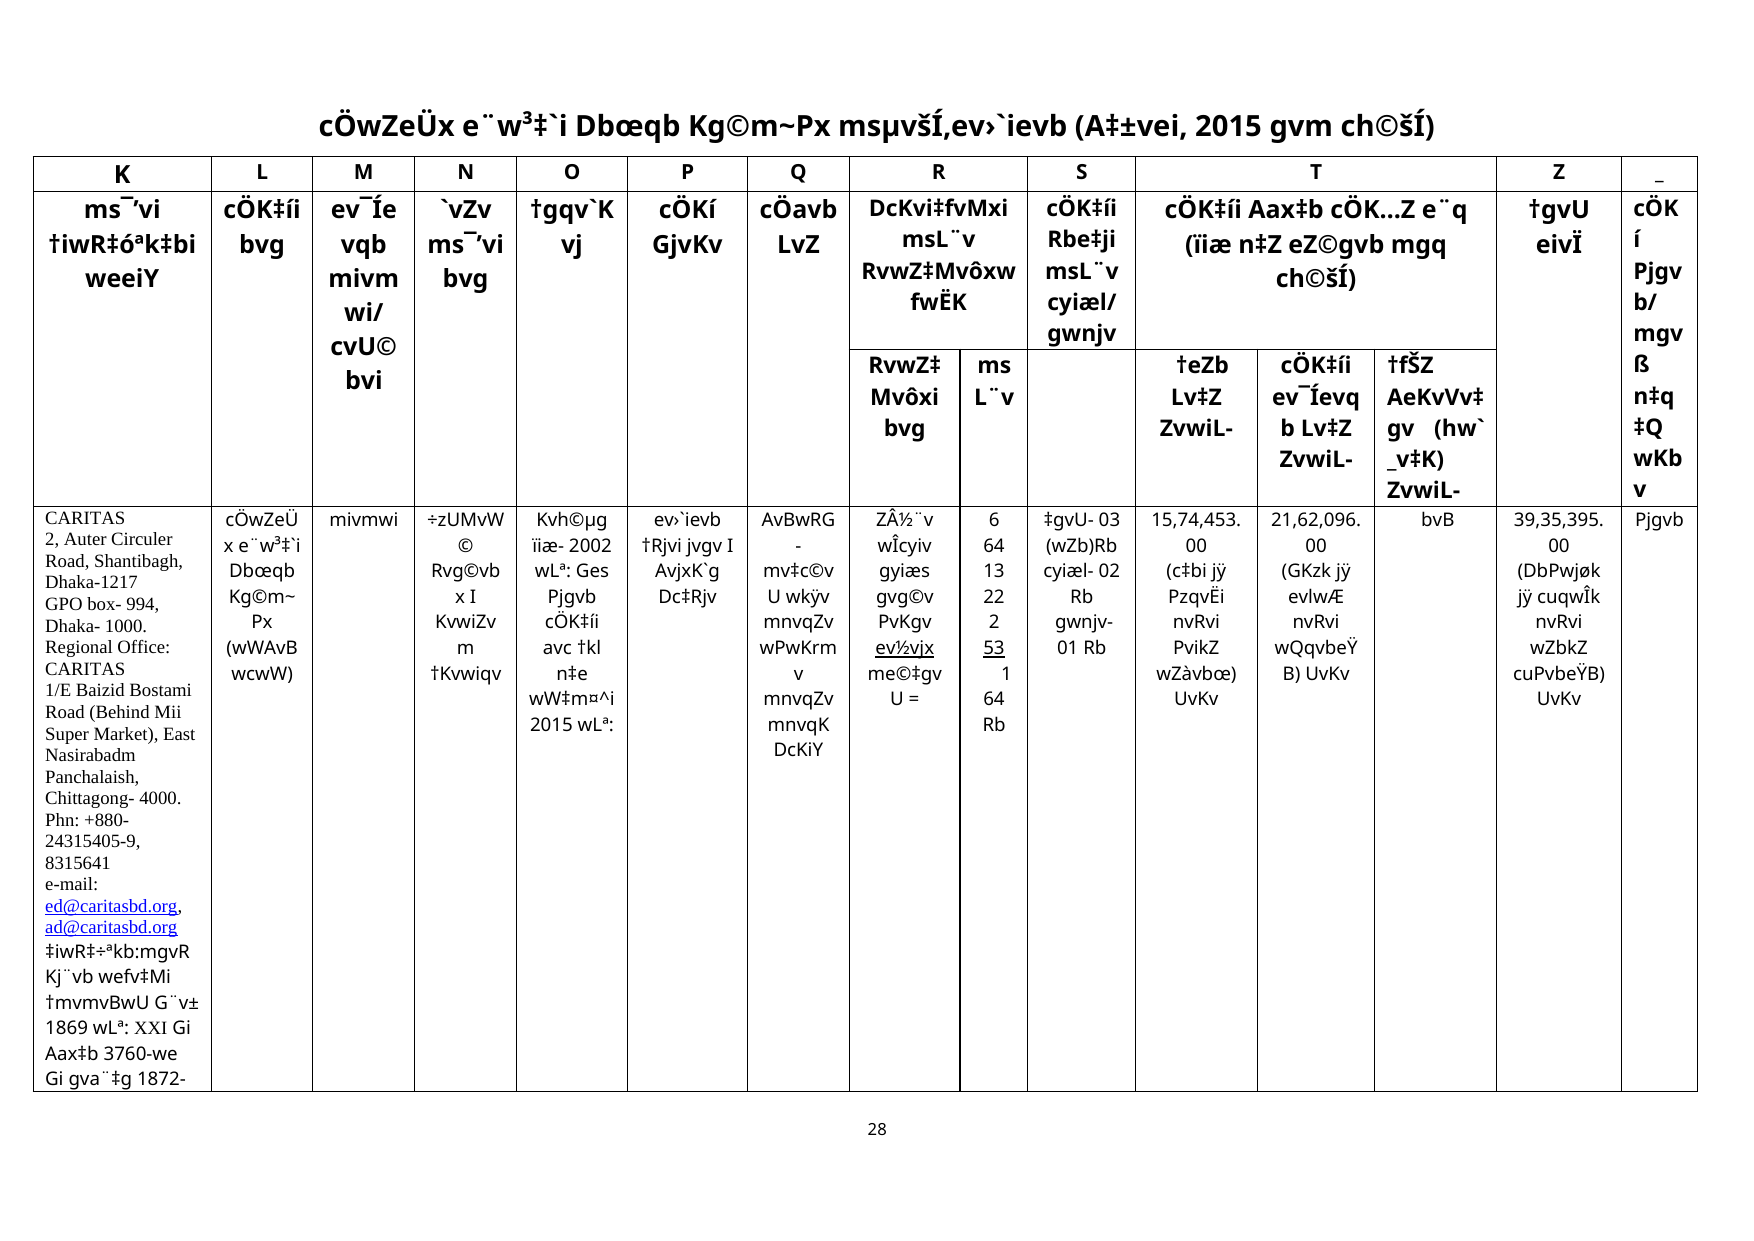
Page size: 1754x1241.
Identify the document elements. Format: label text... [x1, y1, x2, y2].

table_cell mivmwi [313, 507, 414, 1091]
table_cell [1258, 507, 1374, 1091]
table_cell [212, 507, 312, 1091]
table_cell †gqv`Kvj [517, 192, 627, 506]
table_header K [34, 157, 211, 191]
table_cell cÖavb LvZ [748, 192, 849, 506]
table_header P [628, 157, 747, 191]
table_cell cÖK‡íi bvg [212, 192, 312, 506]
table_cell `vZv ms¯’vi bvg [415, 192, 516, 506]
table_header O [517, 157, 627, 191]
table_header R [850, 157, 1027, 191]
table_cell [628, 507, 747, 1091]
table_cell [34, 507, 211, 1091]
table_cell [1028, 350, 1135, 506]
table_header _ [1622, 157, 1697, 191]
table_cell ms¯’vi †iwR‡óªk‡bi weeiY [34, 192, 211, 506]
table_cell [748, 507, 849, 1091]
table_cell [961, 507, 1027, 1091]
table_cell DcKvi‡fvMxi msL¨v RvwZ‡MvôxwfwËK [850, 192, 1027, 348]
table_cell RvwZ‡Mvôxi bvg [850, 350, 959, 506]
table_header Z [1497, 157, 1621, 191]
table_header N [415, 157, 516, 191]
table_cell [517, 507, 627, 1091]
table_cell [1028, 507, 1135, 1091]
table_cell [415, 507, 516, 1091]
table_header S [1028, 157, 1135, 191]
table_cell cÖK‡íi ev¯Íevqb Lv‡Z ZvwiL- [1258, 350, 1374, 506]
table_cell Pjgvb [1622, 507, 1697, 1091]
table_cell cÖK‡íi Aax‡b cÖK…Z e¨q (ïiæ n‡Z eZ©gvb mgq ch©šÍ) [1136, 192, 1496, 348]
table_cell cÖKí GjvKv [628, 192, 747, 506]
table_cell †eZb Lv‡Z ZvwiL- [1136, 350, 1257, 506]
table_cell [1497, 507, 1621, 1091]
table_header T [1136, 157, 1496, 191]
table_header Q [748, 157, 849, 191]
table_cell †gvU eivÏ [1497, 192, 1621, 506]
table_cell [1136, 507, 1257, 1091]
table_cell bvB [1375, 507, 1496, 1091]
table_cell †fŠZ AeKvVv‡gv (hw` _v‡K) ZvwiL- [1375, 350, 1496, 506]
table_cell cÖK‡íi Rbe‡ji msL¨v cyiæl/gwnjv [1028, 192, 1135, 348]
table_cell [850, 507, 959, 1091]
table_cell ev¯Íevqb mivmwi/ cvU©bvi [313, 192, 414, 506]
table_header L [212, 157, 312, 191]
text cÖwZeÜx e¨w³‡`i Dbœqb Kg©m~Px msµvšÍ,ev›`ievb (A‡±vei, 2015 gvm ch©šÍ) [45, 105, 1709, 145]
table_header M [313, 157, 414, 191]
table_cell cÖKí Pjgvb/ mgvß n‡q‡Q wKbv [1622, 192, 1697, 506]
table_cell msL¨v [961, 350, 1027, 506]
